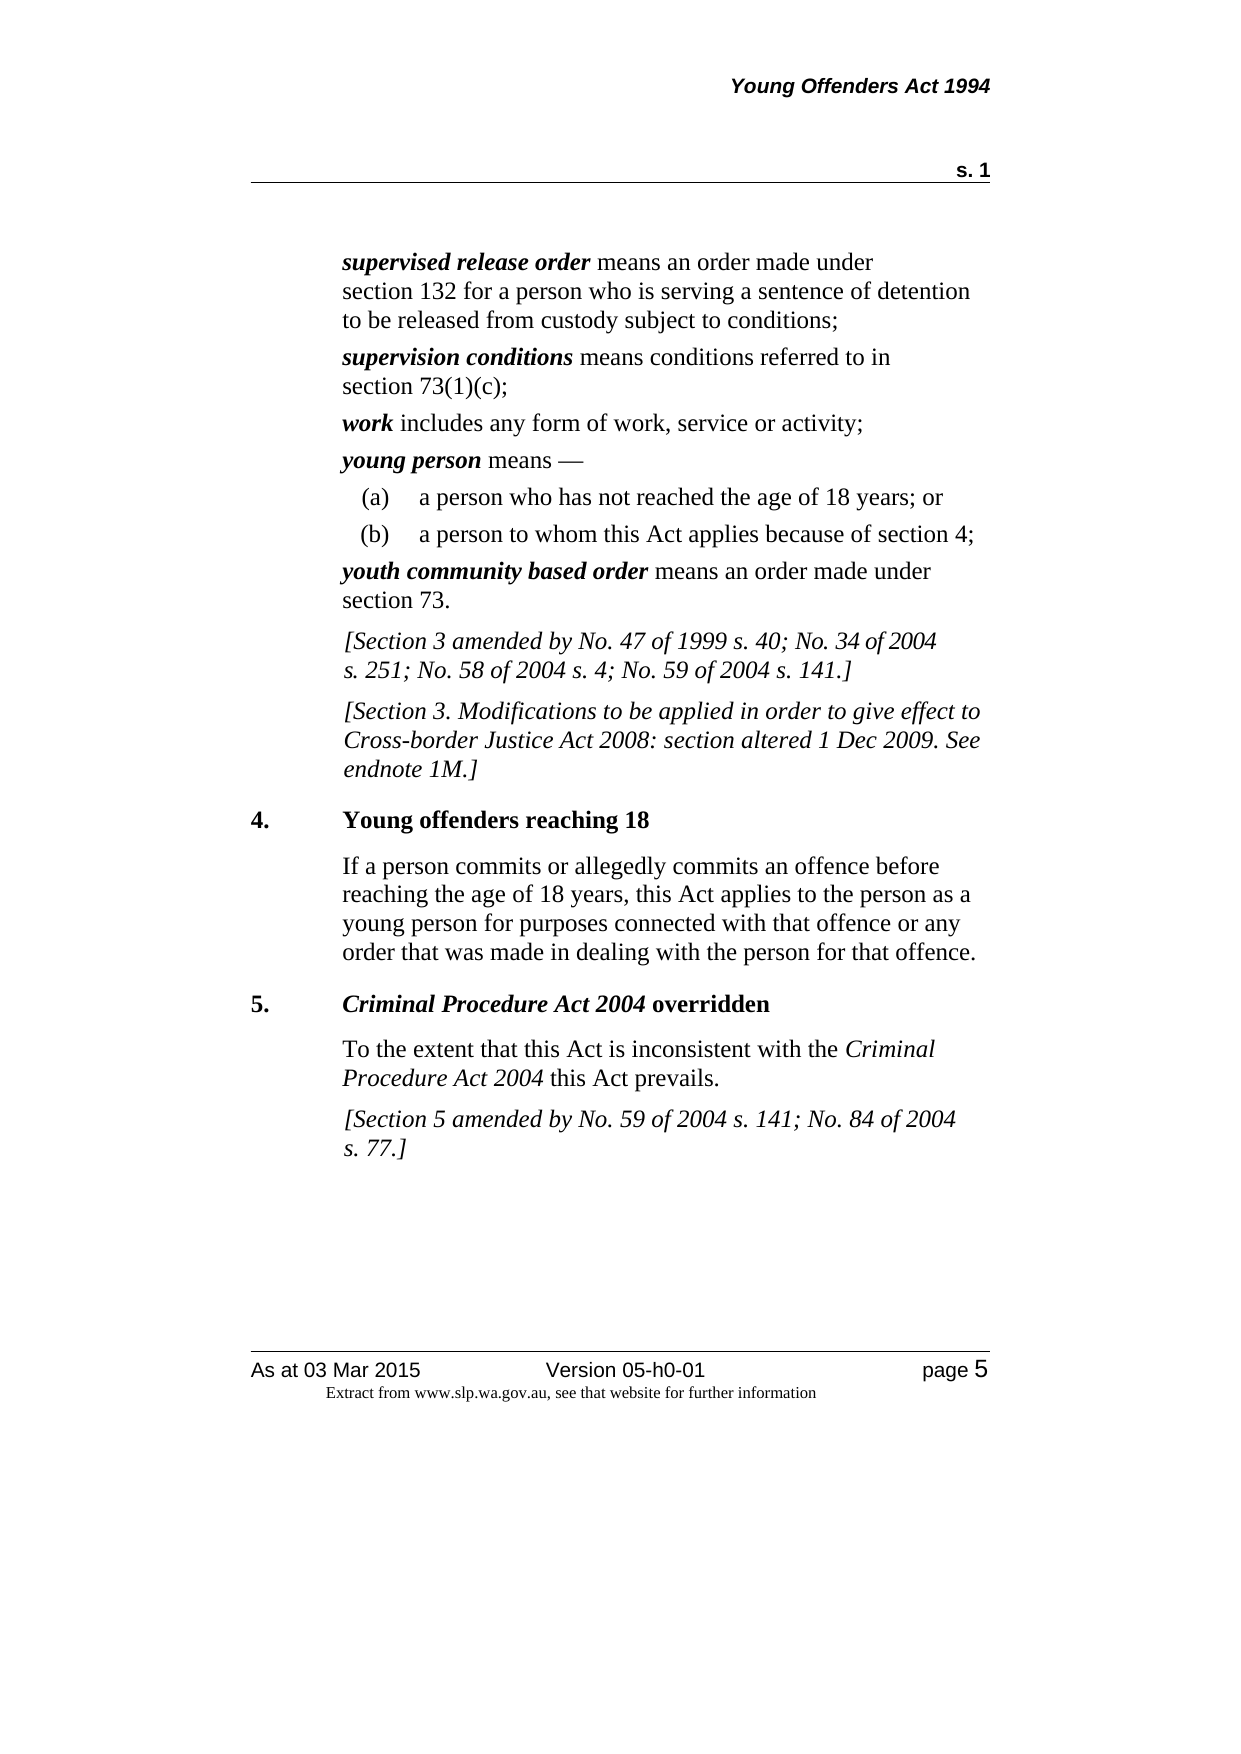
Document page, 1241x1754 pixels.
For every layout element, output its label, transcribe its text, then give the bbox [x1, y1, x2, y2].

text To the extent that this Act is inconsistent with the Criminal Procedure Act 2004 this Act prevails. [251, 1034, 990, 1092]
text [Section 5 amended by No. 59 of 2004 s. 141; No. 84 of 2004 s. 77.] [251, 1104, 990, 1162]
text If a person commits or allegedly commits an offence before reaching the age of 18 years, this Act applies to the person as a young person for purposes connected with that offence or any order that was made in dealing with the person for that offence. [251, 851, 990, 966]
subtitle 5. Criminal Procedure Act 2004 overridden [251, 989, 990, 1017]
text supervised release order means an order made under section 132 for a person who is serving a sentence of detention to be released from custody subject to conditions; [251, 247, 990, 334]
text young person means — [251, 445, 990, 474]
text supervision conditions means conditions referred to in section 73(1)(c); [251, 342, 990, 399]
subtitle 4. Young offenders reaching 18 [251, 805, 990, 834]
text work includes any form of work, service or activity; [251, 408, 990, 437]
text (b) a person to whom this Act applies because of section 4; [251, 519, 990, 548]
text [Section 3 amended by No. 47 of 1999 s. 40; No. 34 of 2004 s. 251; No. 58 of 2004 s. 4; No. 59 of 2004 s. 141.] [251, 626, 990, 684]
text [Section 3. Modifications to be applied in order to give effect to Cross-border Justice Act 2008: section altered 1 Dec 2009. See endnote 1M.] [251, 696, 990, 782]
text youth community based order means an order made under section 73. [251, 556, 990, 614]
text (a) a person who has not reached the age of 18 years; or [251, 482, 990, 511]
